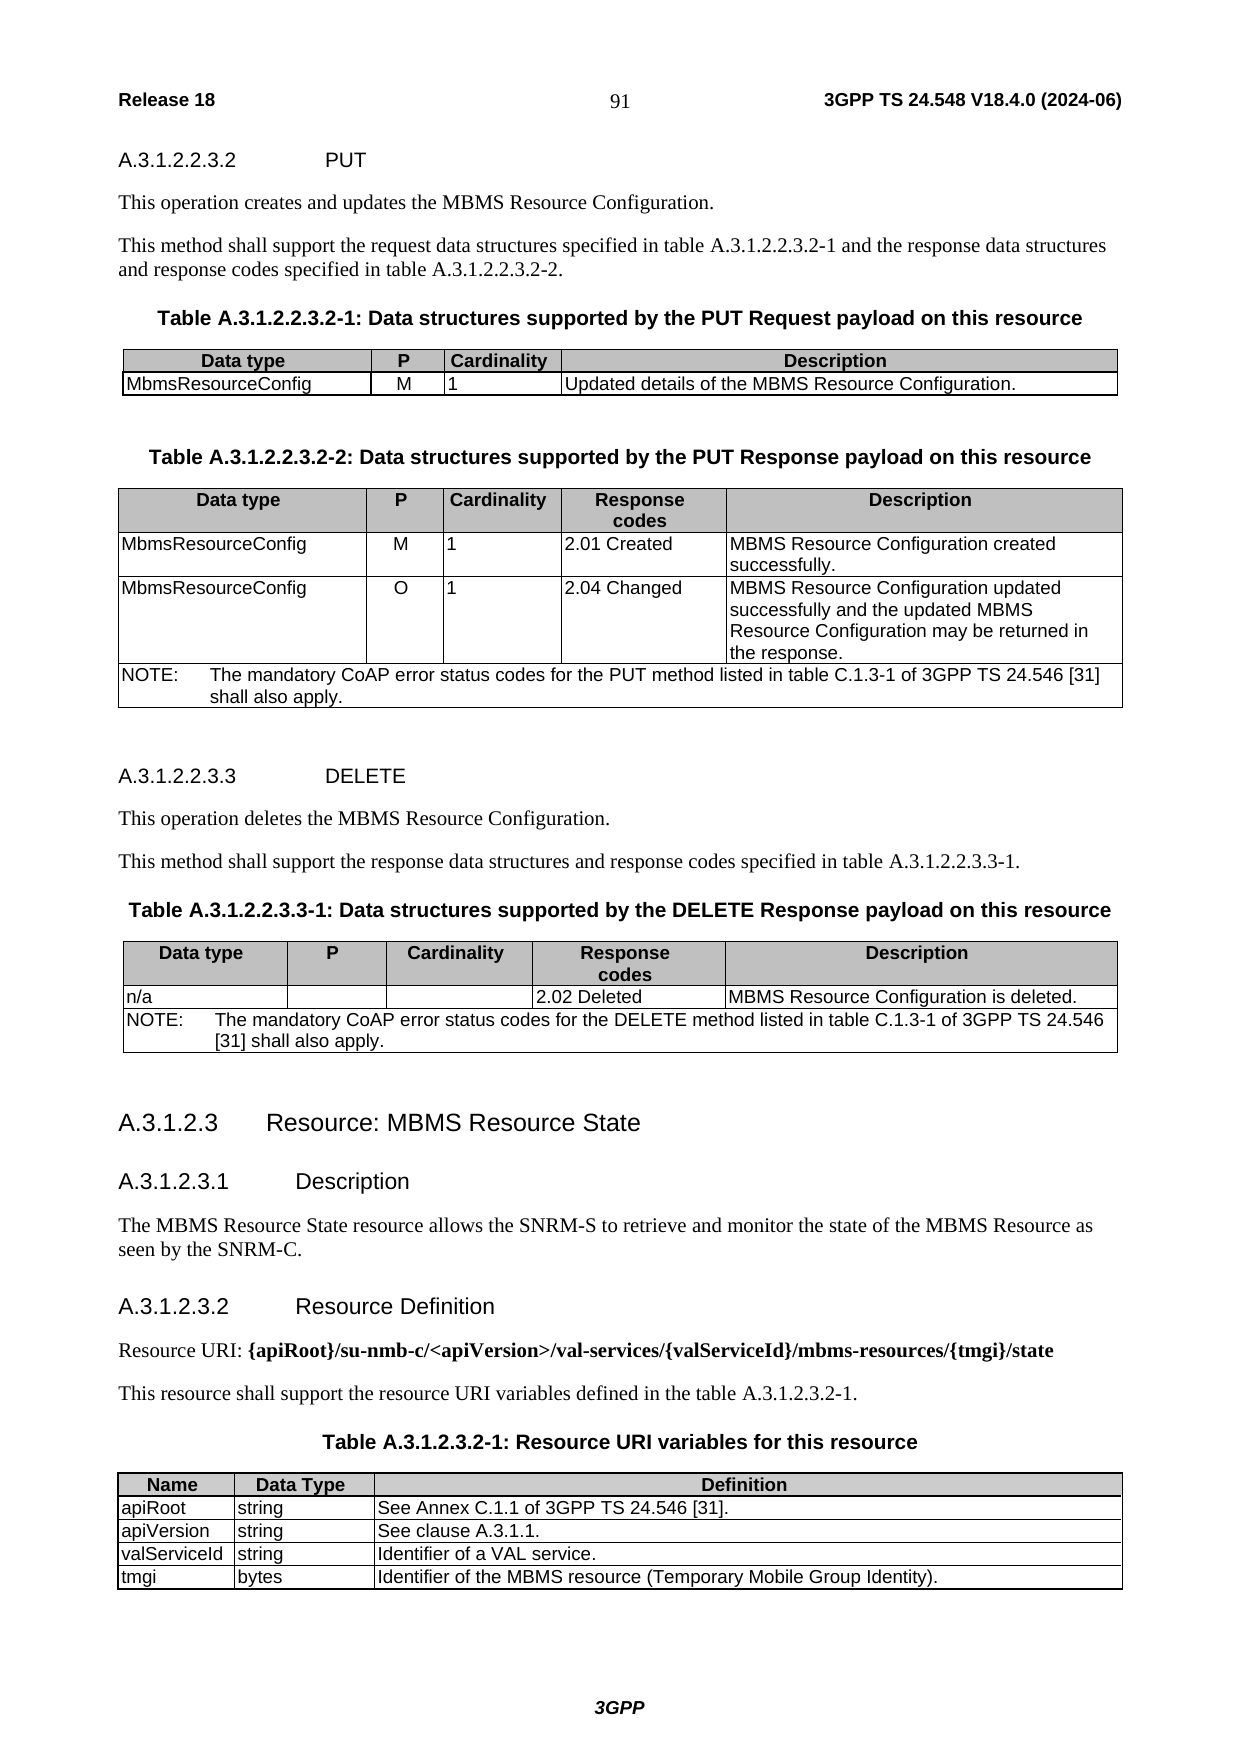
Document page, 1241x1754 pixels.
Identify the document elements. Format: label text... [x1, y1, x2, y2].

text A.3.1.2.2.3.3 DELETE [118, 763, 1122, 787]
table_header Cardinality [444, 489, 561, 532]
table_cell string [235, 1497, 374, 1518]
text This operation deletes the MBMS Resource Configuration. [118, 806, 1122, 830]
table_cell apiVersion [119, 1520, 234, 1542]
subtitle A.3.1.2.3 Resource: MBMS Resource State [118, 1108, 1122, 1137]
table_header Response codes [562, 489, 726, 532]
table_cell M [372, 373, 444, 394]
table_header Data type [119, 489, 366, 532]
subtitle A.3.1.2.3.2 Resource Definition [118, 1293, 1122, 1319]
table_header Data Type [235, 1474, 374, 1495]
table_cell 2.01 Created [562, 533, 726, 576]
table_cell MBMS Resource Configuration is deleted. [726, 986, 1117, 1008]
table_cell MbmsResourceConfig [124, 373, 370, 394]
table_header Name [119, 1474, 234, 1495]
table_cell M [367, 533, 443, 576]
table_cell [387, 986, 532, 1008]
table_header Cardinality [445, 350, 561, 371]
table_cell MbmsResourceConfig [119, 577, 366, 663]
table_cell tmgi [119, 1566, 234, 1588]
table_cell See clause A.3.1.1. [375, 1519, 1122, 1542]
subtitle A.3.1.2.3.1 Description [118, 1168, 1122, 1194]
text A.3.1.2.2.3.2 PUT [118, 147, 1122, 171]
table_header Cardinality [387, 942, 532, 985]
text This method shall support the response data structures and response codes specified in table A.3.1.2.2.3.3-1. [118, 849, 1122, 873]
table_cell MbmsResourceConfig [119, 533, 366, 576]
table_cell n/a [124, 986, 287, 1008]
text This resource shall support the resource URI variables defined in the table A.3.1.2.3.2-1. [118, 1381, 1122, 1404]
text The MBMS Resource State resource allows the SNRM-S to retrieve and monitor the state of the MBMS Resource as seen by the SNRM-C. [118, 1213, 1122, 1261]
table_cell 1 [444, 533, 561, 576]
table_cell bytes [235, 1566, 374, 1588]
table_cell 1 [444, 577, 561, 663]
table_header Response codes [533, 942, 725, 985]
table_cell string [235, 1520, 374, 1542]
table_cell Identifier of a VAL service. [375, 1542, 1122, 1565]
table_cell O [367, 577, 443, 663]
table_cell NOTE: The mandatory CoAP error status codes for the DELETE method listed in table C.1.3-1 of 3GPP TS 24.546 [31] shall also apply. [124, 1009, 1117, 1052]
table_header Data type [124, 942, 287, 985]
table_header Description [562, 350, 1117, 371]
table_cell MBMS Resource Configuration updated successfully and the updated MBMS Resource Configuration may be returned in the response. [727, 577, 1122, 663]
table_cell MBMS Resource Configuration created successfully. [727, 533, 1122, 576]
text Table A.3.1.2.2.3.2-2: Data structures supported by the PUT Response payload on this resource [118, 445, 1122, 469]
table_cell string [235, 1543, 374, 1565]
table_cell 1 [445, 373, 561, 394]
text Resource URI: {apiRoot}/su-nmb-c/<apiVersion>/val-services/{valServiceId}/mbms-resources/{tmgi}/state [118, 1338, 1122, 1362]
table_header P [367, 489, 443, 532]
text This operation creates and updates the MBMS Resource Configuration. [118, 190, 1122, 214]
text Table A.3.1.2.3.2-1: Resource URI variables for this resource [118, 1429, 1122, 1453]
text Table A.3.1.2.2.3.3-1: Data structures supported by the DELETE Response payload on this resource [118, 898, 1122, 922]
table_cell 2.02 Deleted [533, 986, 725, 1008]
table_cell apiRoot [119, 1497, 234, 1518]
table_cell See Annex C.1.1 of 3GPP TS 24.546 [31]. [375, 1495, 1122, 1518]
text This method shall support the request data structures specified in table A.3.1.2.2.3.2-1 and the response data structures and response codes specified in table A.3.1.2.2.3.2-2. [118, 233, 1122, 281]
table_header P [288, 942, 386, 985]
table_cell Identifier of the MBMS resource (Temporary Mobile Group Identity). [375, 1565, 1122, 1588]
table_cell valServiceId [119, 1543, 234, 1565]
table_header P [372, 350, 444, 371]
table_cell 2.04 Changed [562, 577, 726, 663]
table_header Description [727, 489, 1122, 532]
table_cell Updated details of the MBMS Resource Configuration. [562, 373, 1117, 394]
table_header Description [726, 942, 1117, 985]
table_header Data type [124, 350, 371, 371]
table_header Definition [375, 1474, 1122, 1495]
table_cell [288, 986, 386, 1008]
table_cell NOTE: The mandatory CoAP error status codes for the PUT method listed in table C.1.3-1 of 3GPP TS 24.546 [31] shall also apply. [119, 664, 1122, 707]
text Table A.3.1.2.2.3.2-1: Data structures supported by the PUT Request payload on this resource [118, 306, 1122, 330]
